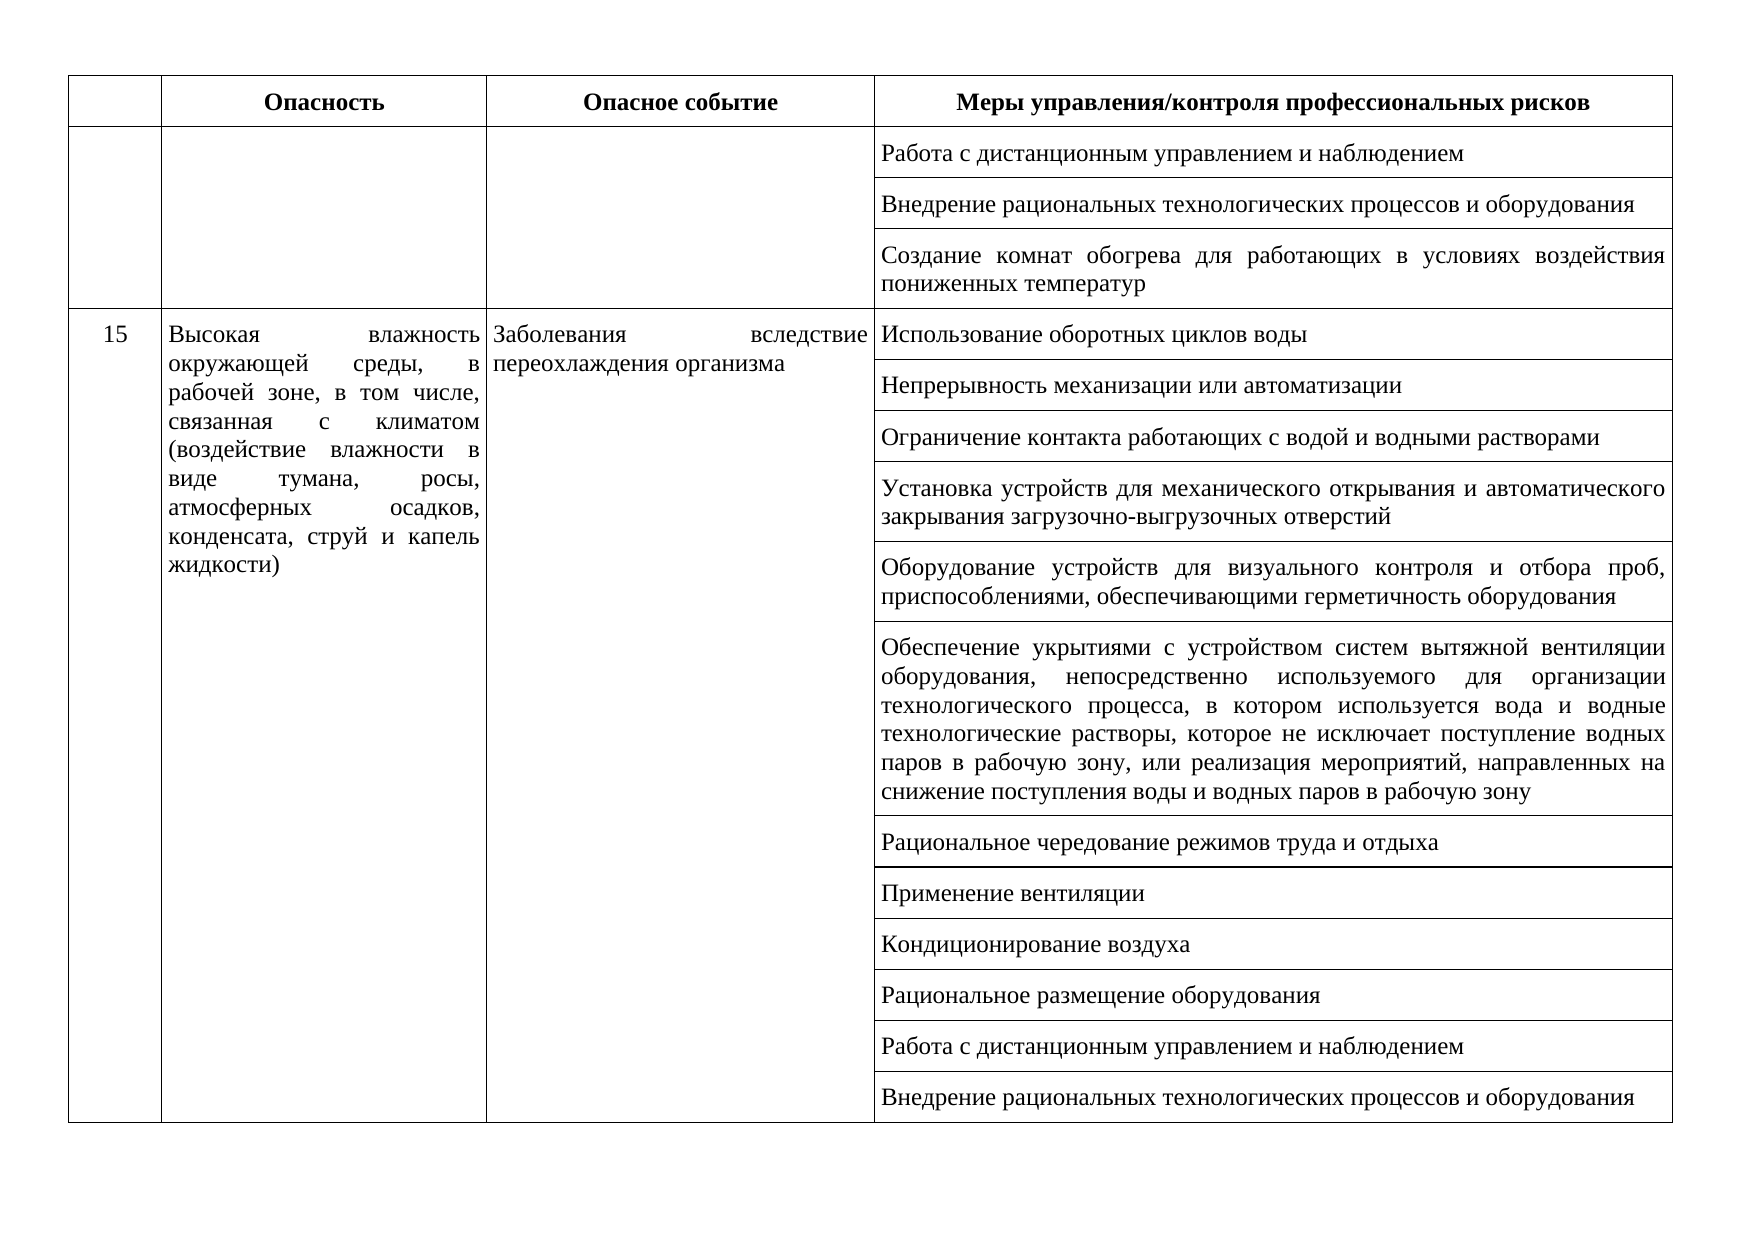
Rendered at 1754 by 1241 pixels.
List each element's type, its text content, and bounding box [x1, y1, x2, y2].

table_cell Внедрение рациональных технологических процессов и оборудования [875, 178, 1672, 228]
table_cell Создание комнат обогрева для работающих в условиях воздействия пониженных температур [875, 229, 1672, 308]
table_header Опасность [162, 76, 486, 126]
table_cell Рациональное размещение оборудования [875, 970, 1672, 1019]
table_header Опасное событие [487, 76, 874, 126]
table_cell Внедрение рациональных технологических процессов и оборудования [875, 1072, 1672, 1122]
table_cell Использование оборотных циклов воды [875, 309, 1672, 359]
table_cell Работа с дистанционным управлением и наблюдением [875, 1021, 1672, 1071]
table_cell Ограничение контакта работающих с водой и водными растворами [875, 411, 1672, 461]
table_cell Рациональное чередование режимов труда и отдыха [875, 816, 1672, 866]
table_cell Установка устройств для механического открывания и автоматического закрывания загрузочно-выгрузочных отверстий [875, 462, 1672, 541]
table_cell Заболевания вследствие переохлаждения организма [487, 309, 874, 1122]
table_cell Непрерывность механизации или автоматизации [875, 360, 1672, 410]
table_cell Кондиционирование воздуха [875, 919, 1672, 968]
table_cell Применение вентиляции [875, 868, 1672, 917]
table_cell Оборудование устройств для визуального контроля и отбора проб, приспособлениями, обеспечивающими герметичность оборудования [875, 542, 1672, 621]
table_cell Обеспечение укрытиями с устройством систем вытяжной вентиляции оборудования, непосредственно используемого для организации технологического процесса, в котором используется вода и водные технологические растворы, которое не исключает поступление водных паров в рабочую зону, или реализация мероприятий, направленных на снижение поступления воды и водных паров в рабочую зону [875, 622, 1672, 815]
table_header Меры управления/контроля профессиональных рисков [875, 76, 1672, 126]
table_cell Высокая влажность окружающей среды, в рабочей зоне, в том числе, связанная с климатом (воздействие влажности в виде тумана, росы, атмосферных осадков, конденсата, струй и капель жидкости) [162, 309, 486, 1122]
table_cell Работа с дистанционным управлением и наблюдением [875, 127, 1672, 177]
table_cell 15 [69, 309, 161, 1122]
table_header [69, 76, 161, 126]
